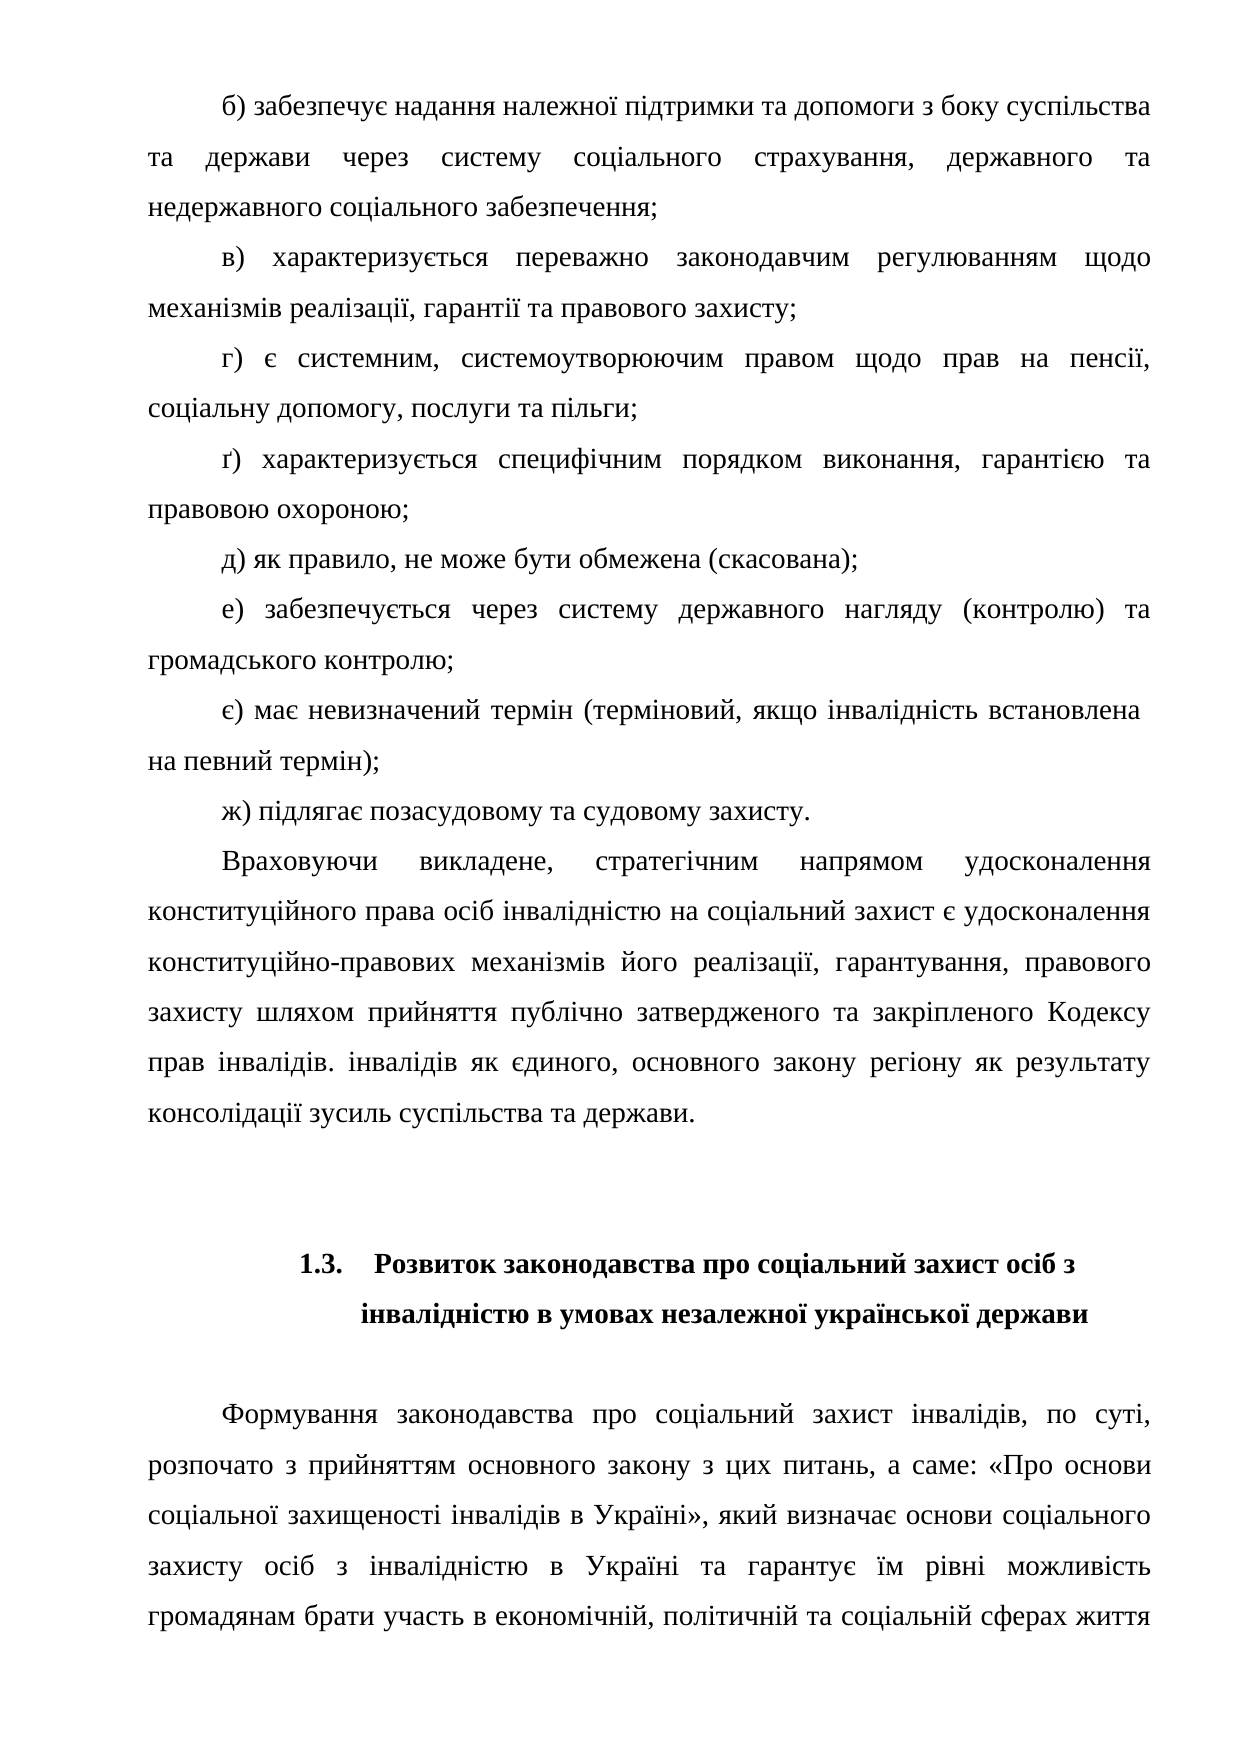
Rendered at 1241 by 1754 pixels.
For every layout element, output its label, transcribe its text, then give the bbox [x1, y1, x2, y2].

list ґ) характеризується специфічним порядком виконання, гарантією та правовою охороною; [148, 441, 1152, 524]
list Враховуючи викладене, стратегічним напрямом удосконалення конституційного права осіб інвалідністю на соціальний захист є удосконалення конституційно-правових механізмів його реалізації, гарантування, правового захисту шляхом прийняття публічно затвердженого та закріпленого Кодексу прав інвалідів. інвалідів як єдиного, основного закону регіону як результату консолідації зусиль суспільства та держави. [148, 843, 1152, 1128]
list є) має невизначений термін (терміновий, якщо інвалідність встановлена ​​на певний термін); [148, 692, 1152, 776]
subtitle Розвиток законодавства про соціальний захист осіб з інвалідністю в умовах незалежної української держави [223, 1246, 1152, 1329]
list е) забезпечується через систему державного нагляду (контролю) та громадського контролю; [148, 592, 1152, 676]
list д) як правило, не може бути обмежена (скасована); [148, 541, 1152, 575]
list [148, 1397, 1152, 1631]
list г) є системним, системоутворюючим правом щодо прав на пенсії, соціальну допомогу, послуги та пільги; [148, 340, 1152, 424]
list б) забезпечує надання належної підтримки та допомоги з боку суспільства та держави через систему соціального страхування, державного та недержавного соціального забезпечення; [148, 88, 1152, 223]
list ж) підлягає позасудовому та судовому захисту. [148, 793, 1152, 826]
list в) характеризується переважно законодавчим регулюванням щодо механізмів реалізації, гарантії та правового захисту; [148, 239, 1152, 323]
